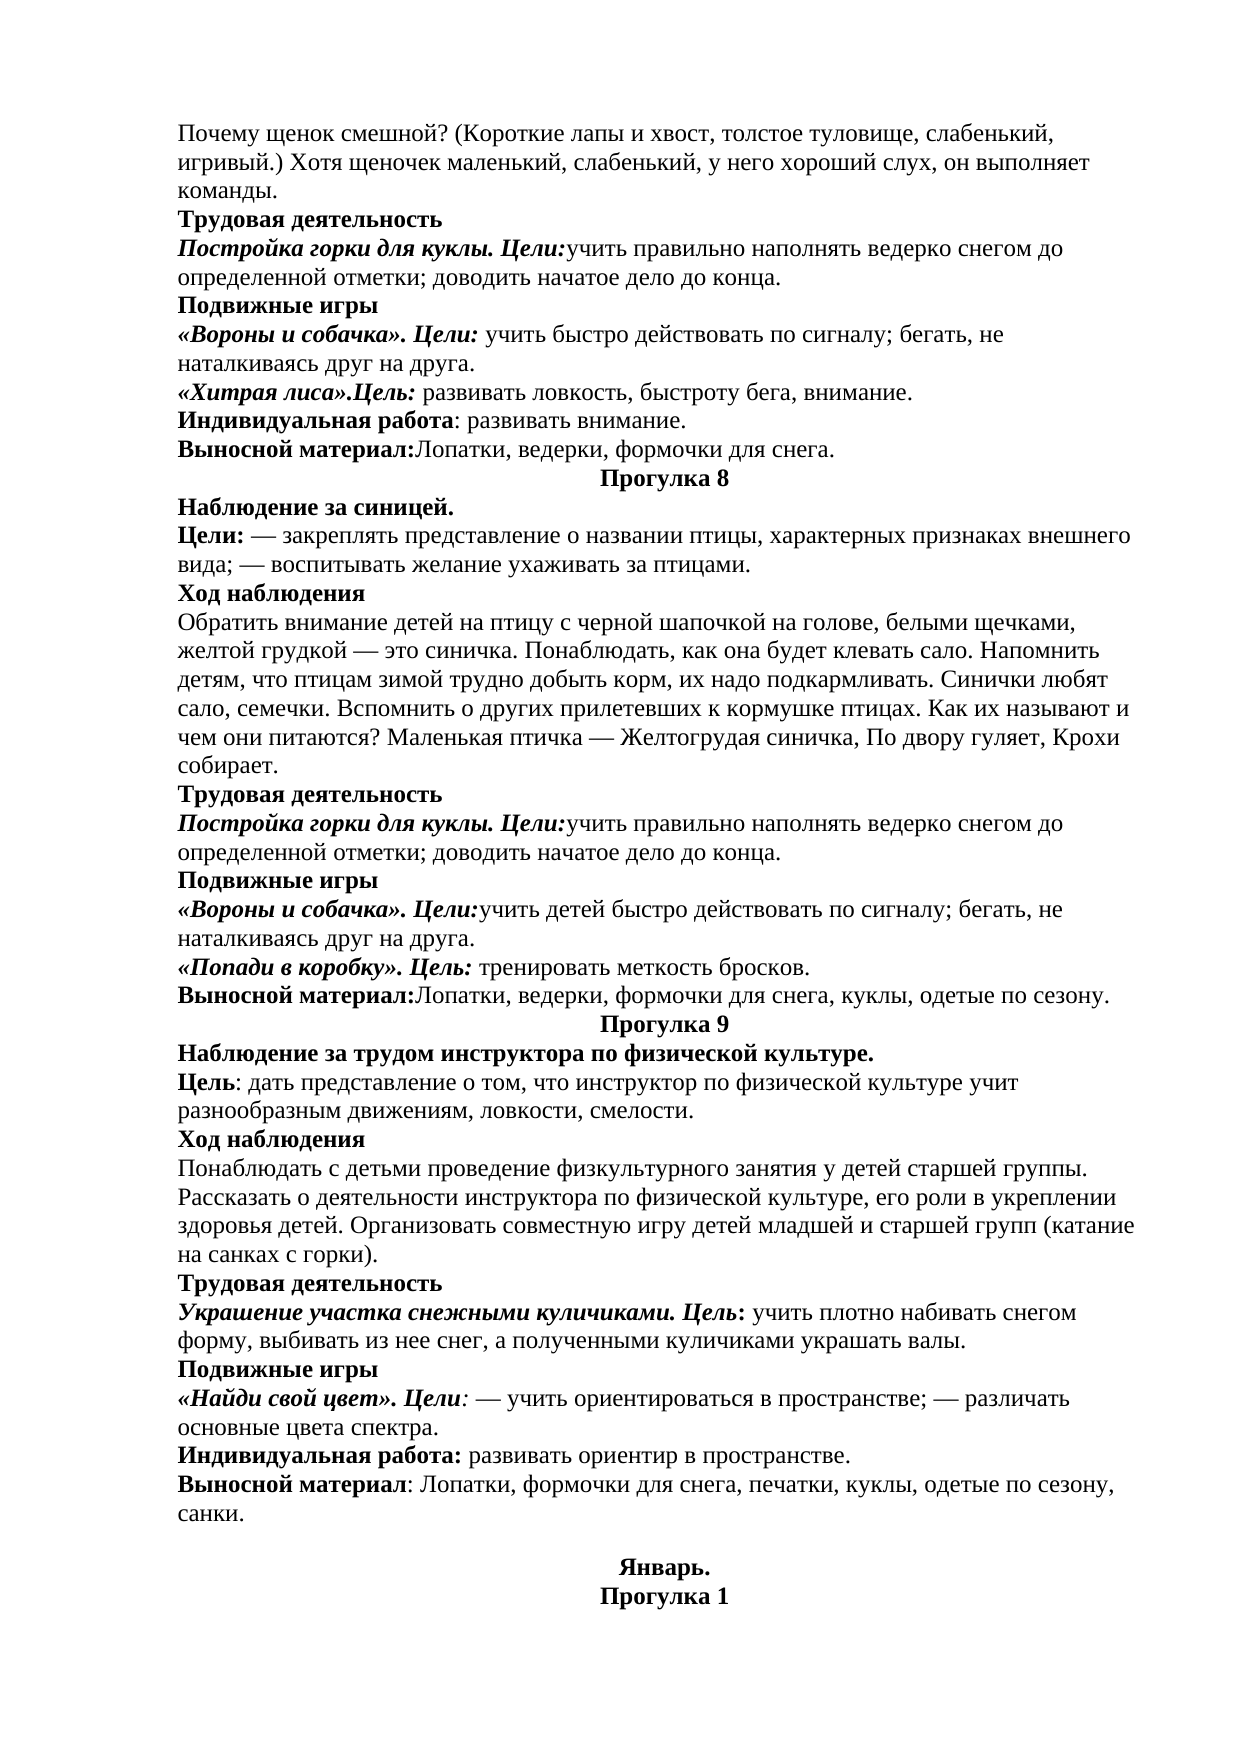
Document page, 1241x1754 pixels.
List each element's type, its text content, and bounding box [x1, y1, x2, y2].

text Прогулка 9 [177, 1009, 1152, 1038]
text «Попади в коробку». Цель: тренировать меткость бросков. [177, 952, 1152, 981]
text Подвижные игры [177, 1354, 1152, 1383]
text Наблюдение за синицей. [177, 492, 1152, 521]
text Цель: дать представление о том, что инструктор по физической культуре учит разнообразным движениям, ловкости, смелости. [177, 1067, 1152, 1124]
text «Вороны и собачка». Цели:учить детей быстро действовать по сигналу; бегать, не наталкиваясь друг на друга. [177, 894, 1152, 952]
text Ход наблюдения [177, 1124, 1152, 1153]
text Понаблюдать с детьми проведение физкультурного занятия у детей старшей группы. Рассказать о деятельности инструктора по физической культуре, его роли в укреплении здоровья детей. Организовать совместную игру детей младшей и старшей групп (катание на санках с горки). [177, 1153, 1152, 1268]
text Трудовая деятельность [177, 204, 1152, 233]
text Цели: — закреплять представление о названии птицы, характерных признаках внешнего вида; — воспитывать желание ухаживать за птицами. [177, 521, 1152, 578]
text «Вороны и собачка». Цели: учить быстро действовать по сигналу; бегать, не наталкиваясь друг на друга. [177, 319, 1152, 377]
text Почему щенок смешной? (Короткие лапы и хвост, толстое туловище, слабенький, игривый.) Хотя щеночек маленький, слабенький, у него хороший слух, он выполняет команды. [177, 118, 1152, 204]
text Индивидуальная работа: развивать внимание. [177, 406, 1152, 434]
text Обратить внимание детей на птицу с черной шапочкой на голове, белыми щечками, желтой грудкой — это синичка. Понаблюдать, как она будет клевать сало. Напомнить детям, что птицам зимой трудно добыть корм, их надо подкармливать. Синички любят сало, семечки. Вспомнить о других прилетевших к кормушке птицах. Как их называют и чем они питаются? Маленькая птичка — Желтогрудая синичка, По двору гуляет, Крохи собирает. [177, 607, 1152, 779]
text Индивидуальная работа: развивать ориентир в пространстве. [177, 1441, 1152, 1469]
text Трудовая деятельность [177, 779, 1152, 808]
text «Хитрая лиса».Цель: развивать ловкость, быстроту бега, внимание. [177, 377, 1152, 406]
text Трудовая деятельность [177, 1268, 1152, 1297]
text Прогулка 8 [177, 463, 1152, 492]
text Выносной материал:Лопатки, ведерки, формочки для снега. [177, 434, 1152, 463]
text Постройка горки для куклы. Цели:учить правильно наполнять ведерко снегом до определенной отметки; доводить начатое дело до конца. [177, 808, 1152, 866]
text Ход наблюдения [177, 578, 1152, 607]
text Подвижные игры [177, 866, 1152, 894]
text «Найди свой цвет». Цели: — учить ориентироваться в пространстве; — различать основные цвета спектра. [177, 1383, 1152, 1441]
text Выносной материал:Лопатки, ведерки, формочки для снега, куклы, одетые по сезону. [177, 981, 1152, 1009]
text Украшение участка снежными куличиками. Цель: учить плотно набивать снегом форму, выбивать из нее снег, а полученными куличиками украшать валы. [177, 1297, 1152, 1354]
text Наблюдение за трудом инструктора по физической культуре. [177, 1038, 1152, 1067]
text Постройка горки для куклы. Цели:учить правильно наполнять ведерко снегом до определенной отметки; доводить начатое дело до конца. [177, 233, 1152, 291]
text Прогулка 1 [177, 1581, 1152, 1610]
text Выносной материал: Лопатки, формочки для снега, печатки, куклы, одетые по сезону, санки. [177, 1469, 1152, 1527]
text Январь. [177, 1552, 1152, 1581]
text Подвижные игры [177, 291, 1152, 319]
